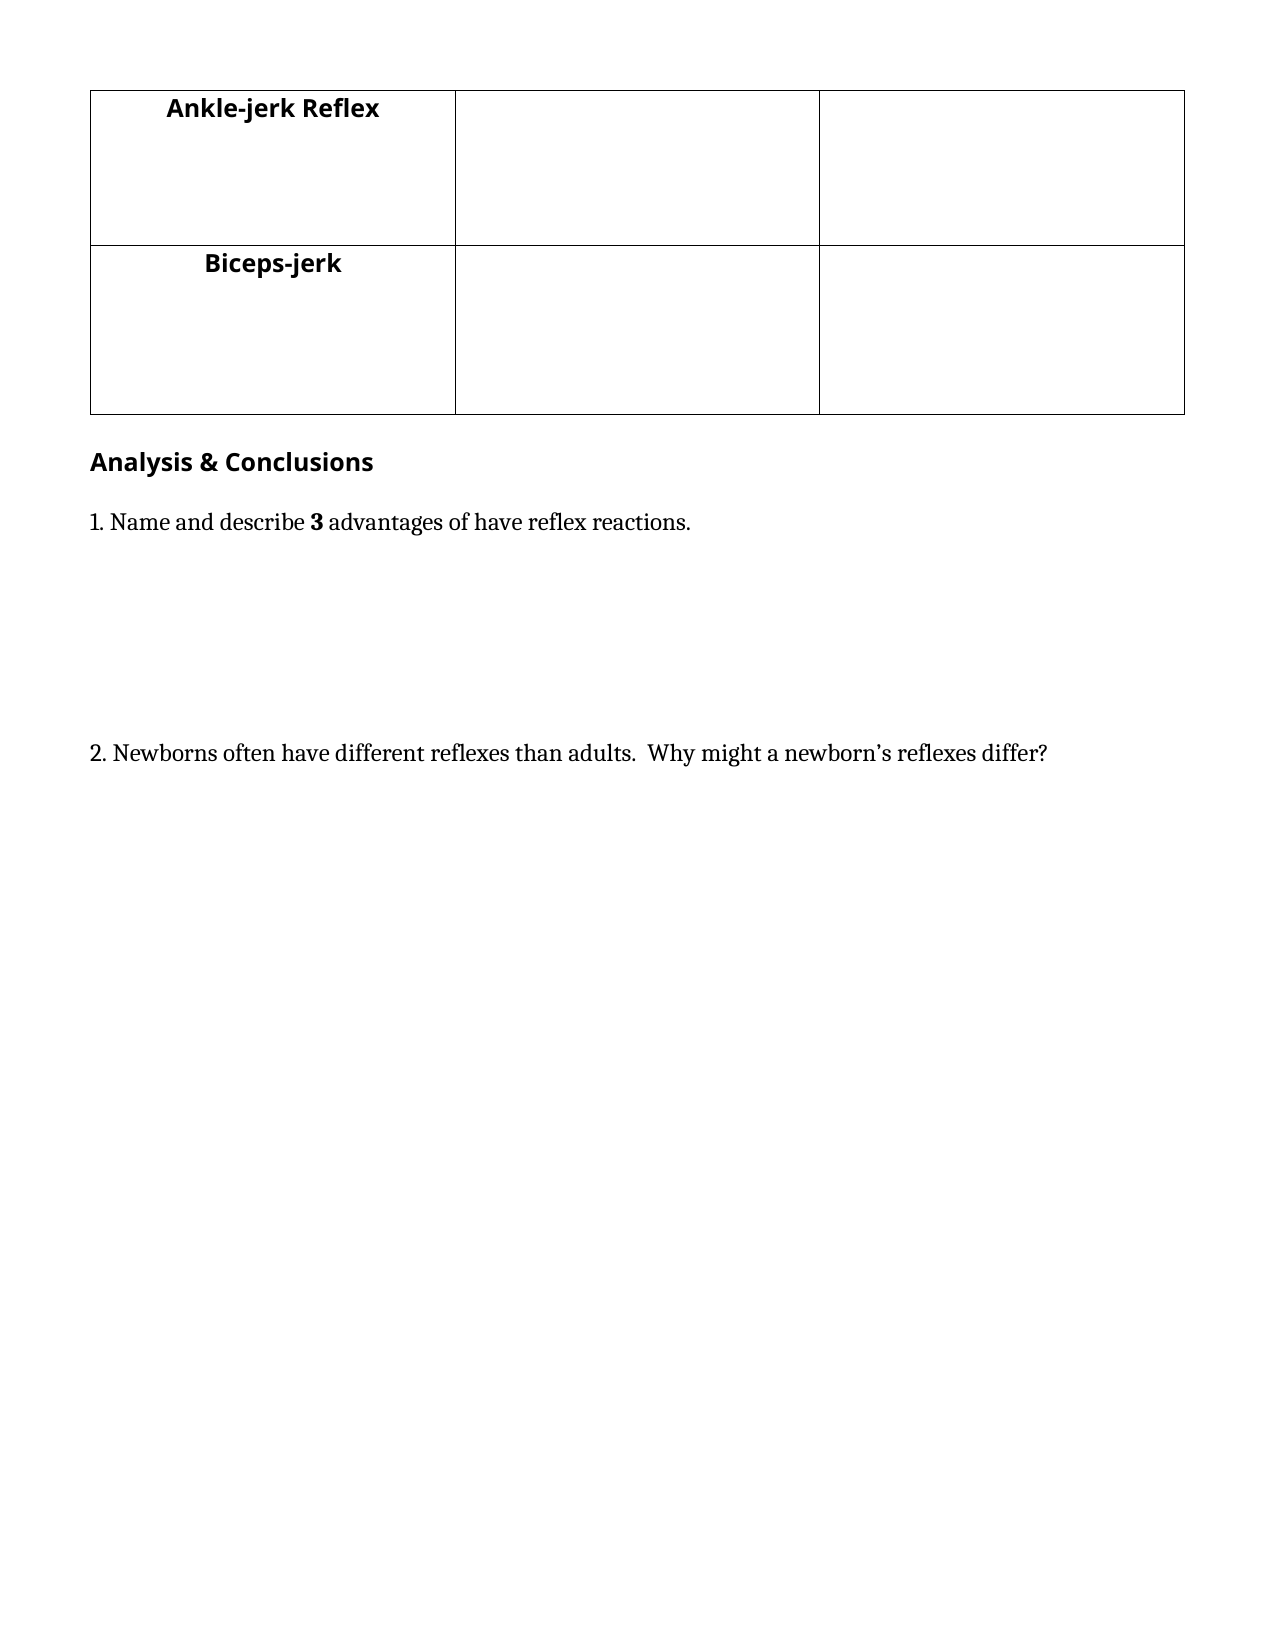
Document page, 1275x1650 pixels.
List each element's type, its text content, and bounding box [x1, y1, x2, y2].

table_cell [456, 246, 819, 414]
table_cell [820, 91, 1184, 244]
table_cell Biceps-jerk [91, 246, 455, 414]
text Analysis & Conclusions [90, 444, 1185, 478]
text 1. Name and describe 3 advantages of have reflex reactions. [90, 508, 1185, 536]
table_cell Ankle-jerk Reflex [91, 91, 455, 244]
text 2. Newborns often have different reflexes than adults. Why might a newborn’s reflexes differ? [90, 739, 1185, 768]
table_cell [820, 246, 1184, 414]
table_cell [456, 91, 819, 244]
